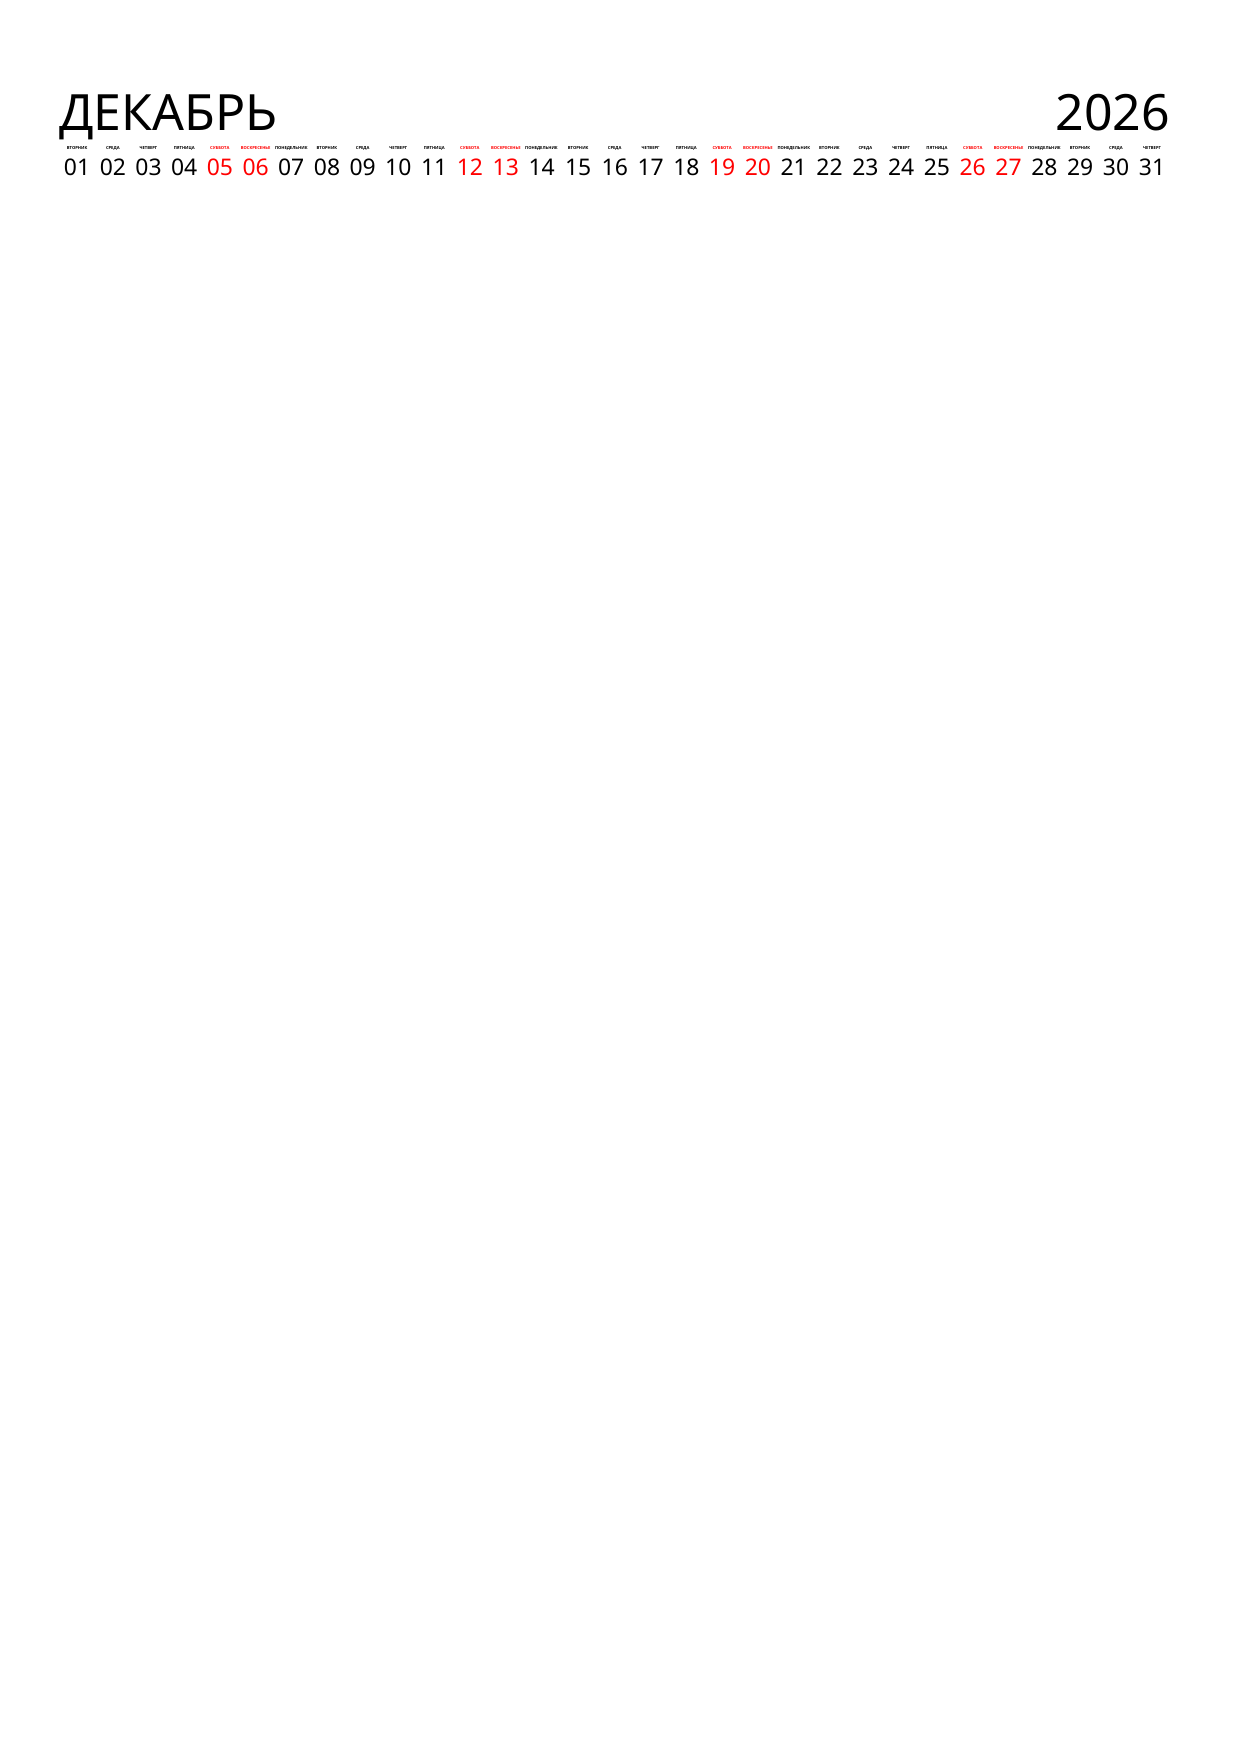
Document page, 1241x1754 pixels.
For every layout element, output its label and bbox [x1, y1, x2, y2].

table_cell [59, 59, 1170, 200]
